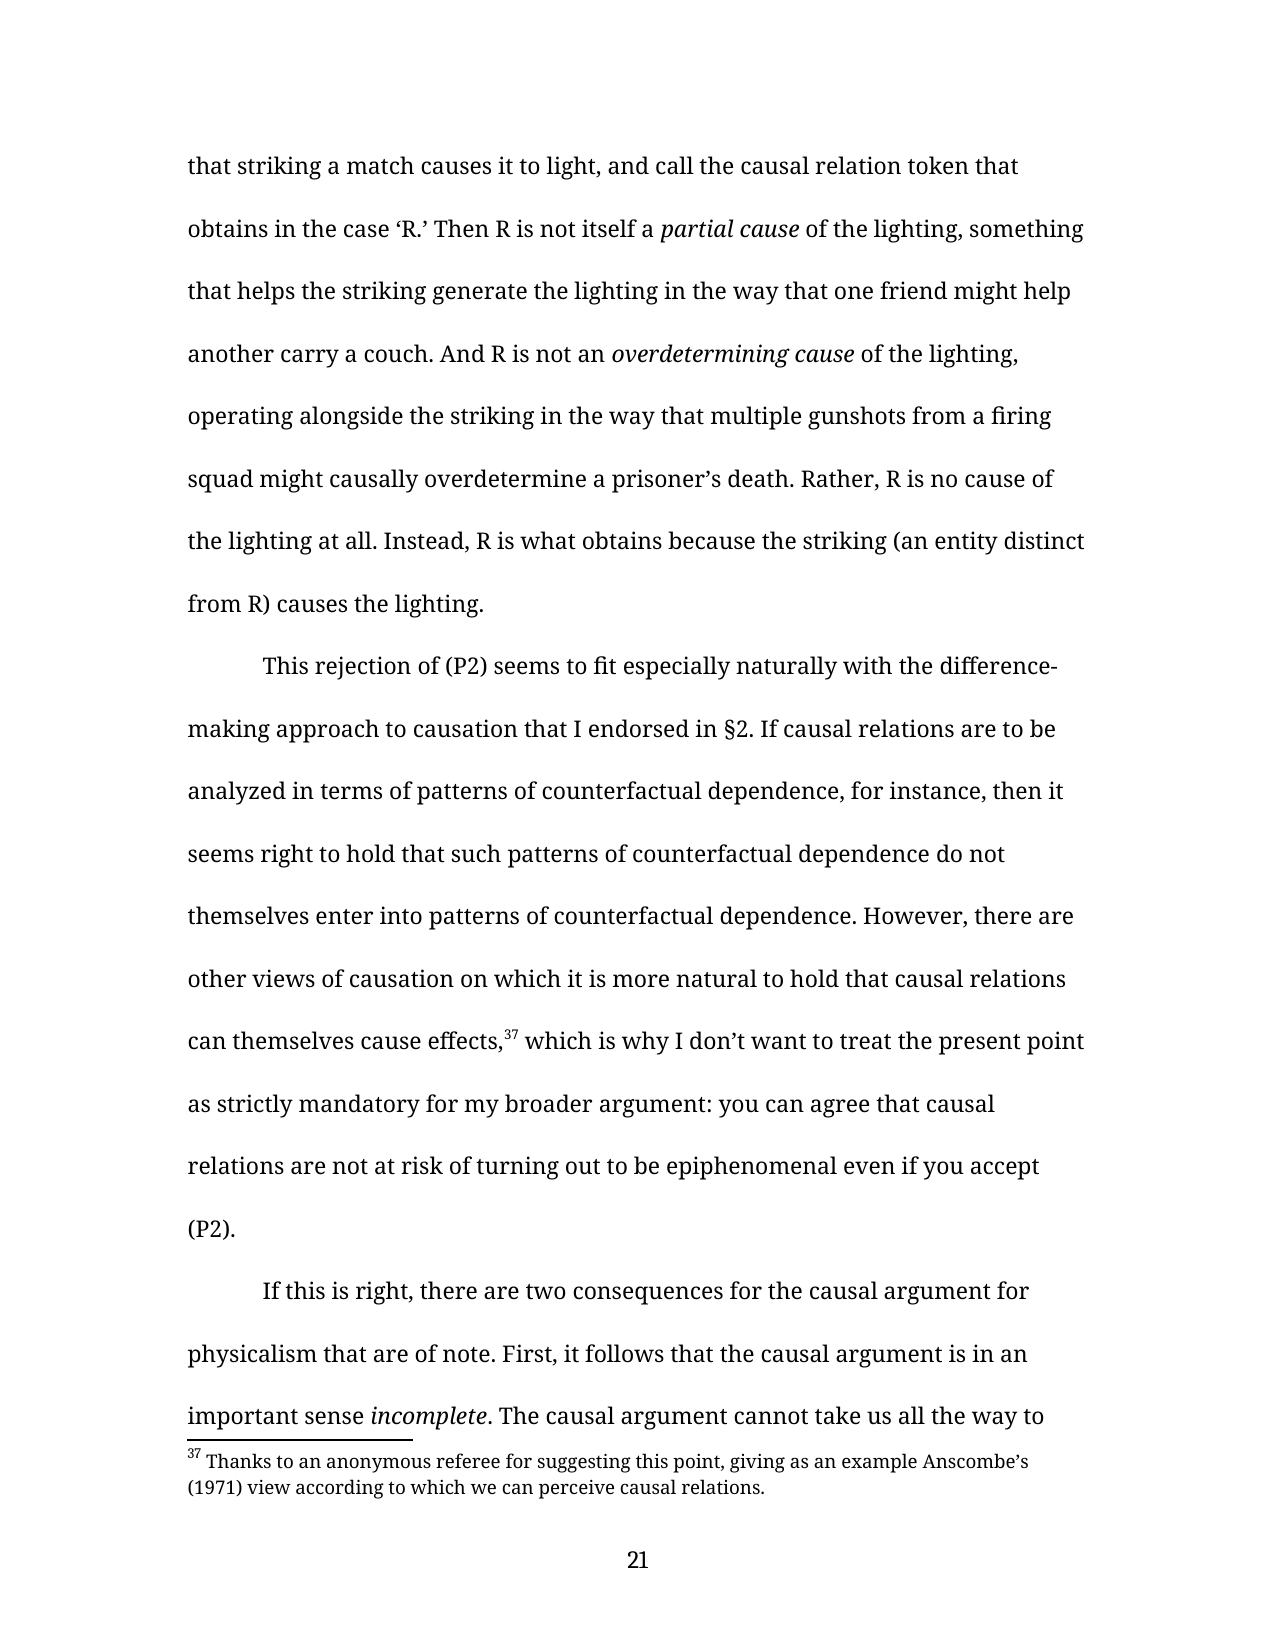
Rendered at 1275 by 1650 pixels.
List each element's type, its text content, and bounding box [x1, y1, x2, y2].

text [187, 1275, 1087, 1431]
text This rejection of (P2) seems to fit especially naturally with the difference-making approach to causation that I endorsed in §2. If causal relations are to be analyzed in terms of patterns of counterfactual dependence, for instance, then it seems right to hold that such patterns of counterfactual dependence do not themselves enter into patterns of counterfactual dependence. However, there are other views of causation on which it is more natural to hold that causal relations can themselves cause effects, which is why I don’t want to treat the present point as strictly mandatory for my broader argument: you can agree that causal relations are not at risk of turning out to be epiphenomenal even if you accept (P2). [187, 650, 1087, 1244]
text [187, 150, 1087, 619]
